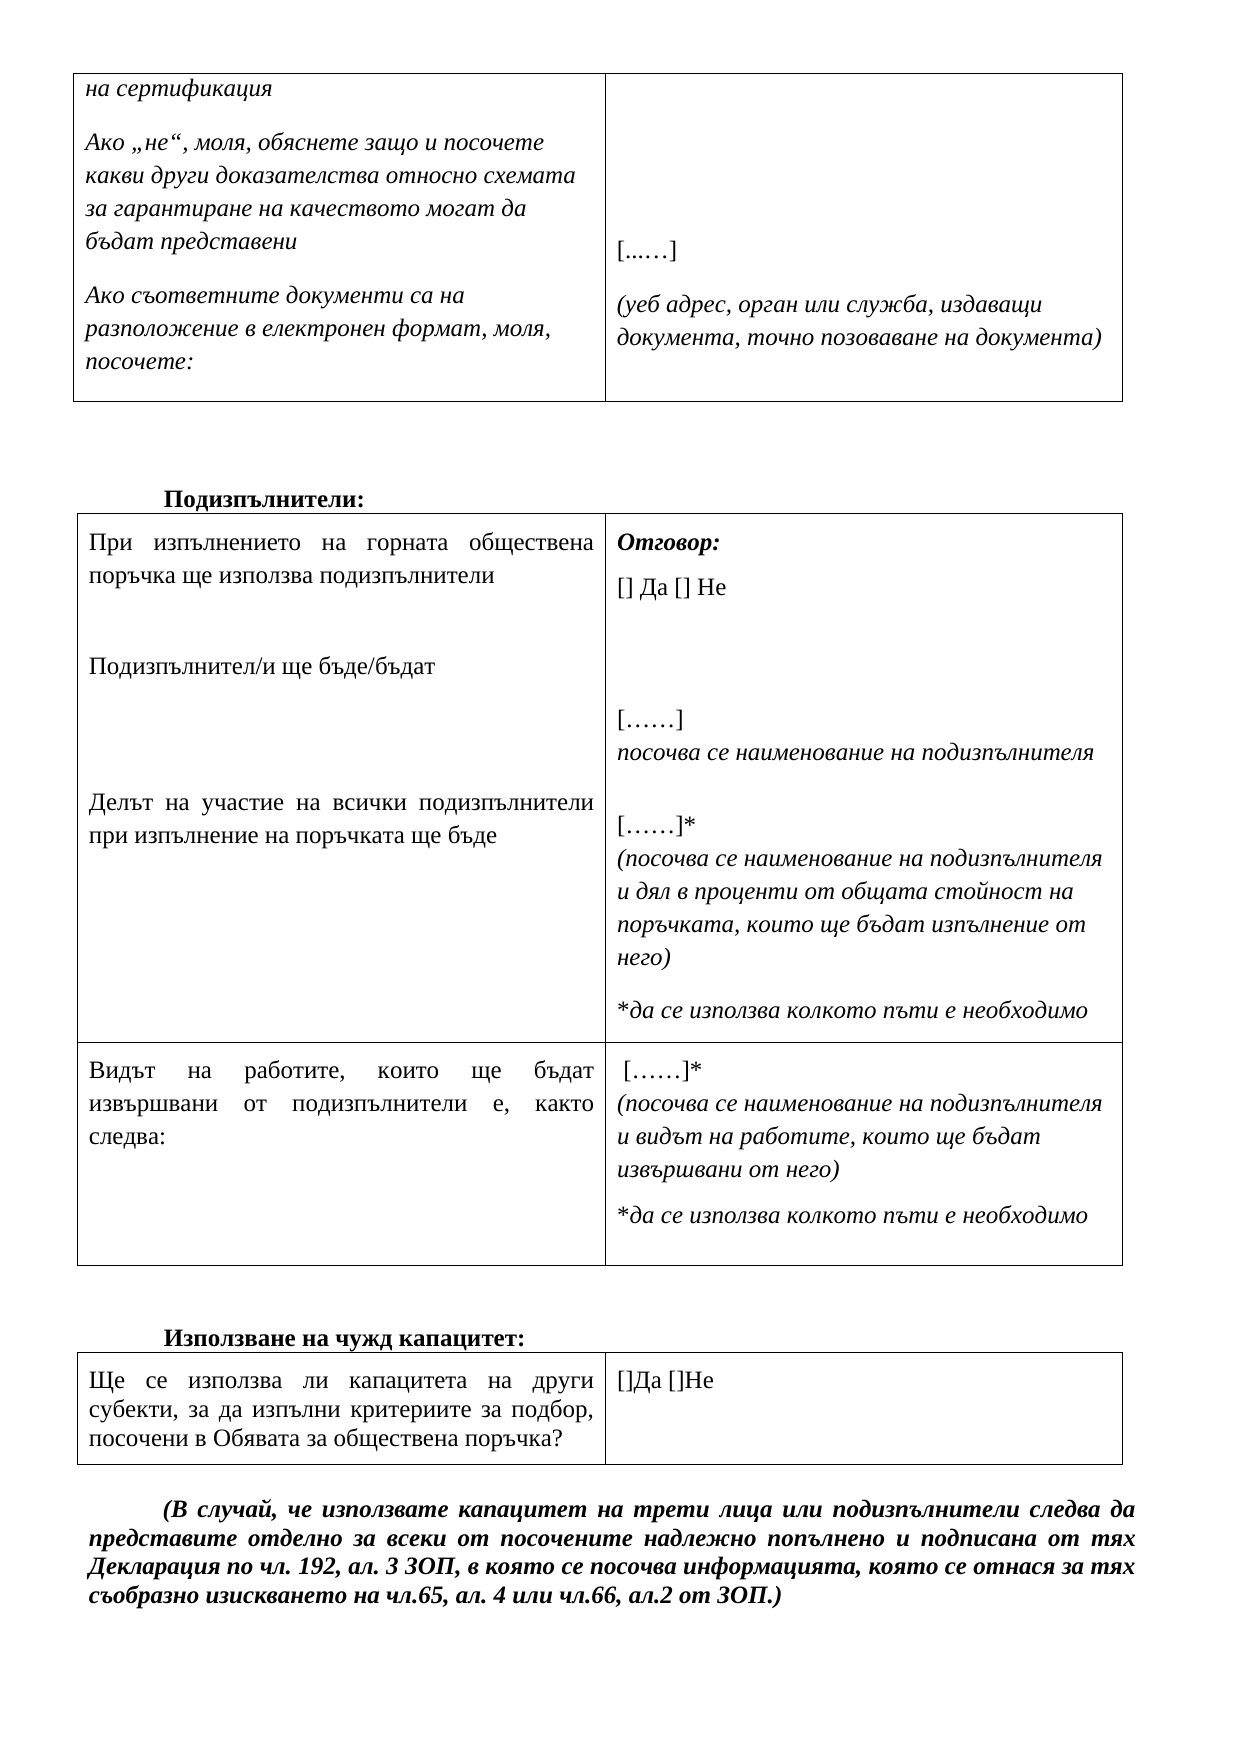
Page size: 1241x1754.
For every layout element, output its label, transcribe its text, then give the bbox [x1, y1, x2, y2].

text (В случай, че използвате капацитет на трети лица или подизпълнители следва да представите отделно за всеки от посочените надлежно попълнено и подписана от тях Декларация по чл. 192, ал. 3 ЗОП, в която се посочва информацията, която се отнася за тях съобразно изискването на чл.65, ал. 4 или чл.66, ал.2 от ЗОП.) [89, 1494, 1137, 1609]
table_header Отговор: [] Да [] Не [……] посочва се наименование на подизпълнителя [……]* (посочва се наименование на подизпълнителя и дял в проценти от общата стойност на поръчката, които ще бъдат изпълнение от него) *да се използва колкото пъти е необходимо [606, 514, 1122, 1042]
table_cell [606, 74, 1122, 401]
table_header []Да []Не [606, 1353, 1122, 1464]
text Подизпълнители: [164, 484, 1137, 513]
table_cell Видът на работите, които ще бъдат извършвани от подизпълнители е, както следва: [78, 1043, 605, 1264]
table_cell [……]* (посочва се наименование на подизпълнителя и видът на работите, които ще бъдат извършвани от него) *да се използва колкото пъти е необходимо [606, 1043, 1122, 1264]
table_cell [74, 74, 605, 401]
text Използване на чужд капацитет: [164, 1323, 1137, 1352]
table_header Ще се използва ли капацитета на други субекти, за да изпълни критериите за подбор, посочени в Обявата за обществена поръчка? [78, 1353, 605, 1464]
table_header При изпълнението на горната обществена поръчка ще използва подизпълнители Подизпълнител/и ще бъде/бъдат Делът на участие на всички подизпълнители при изпълнение на поръчката ще бъде [78, 514, 605, 1042]
